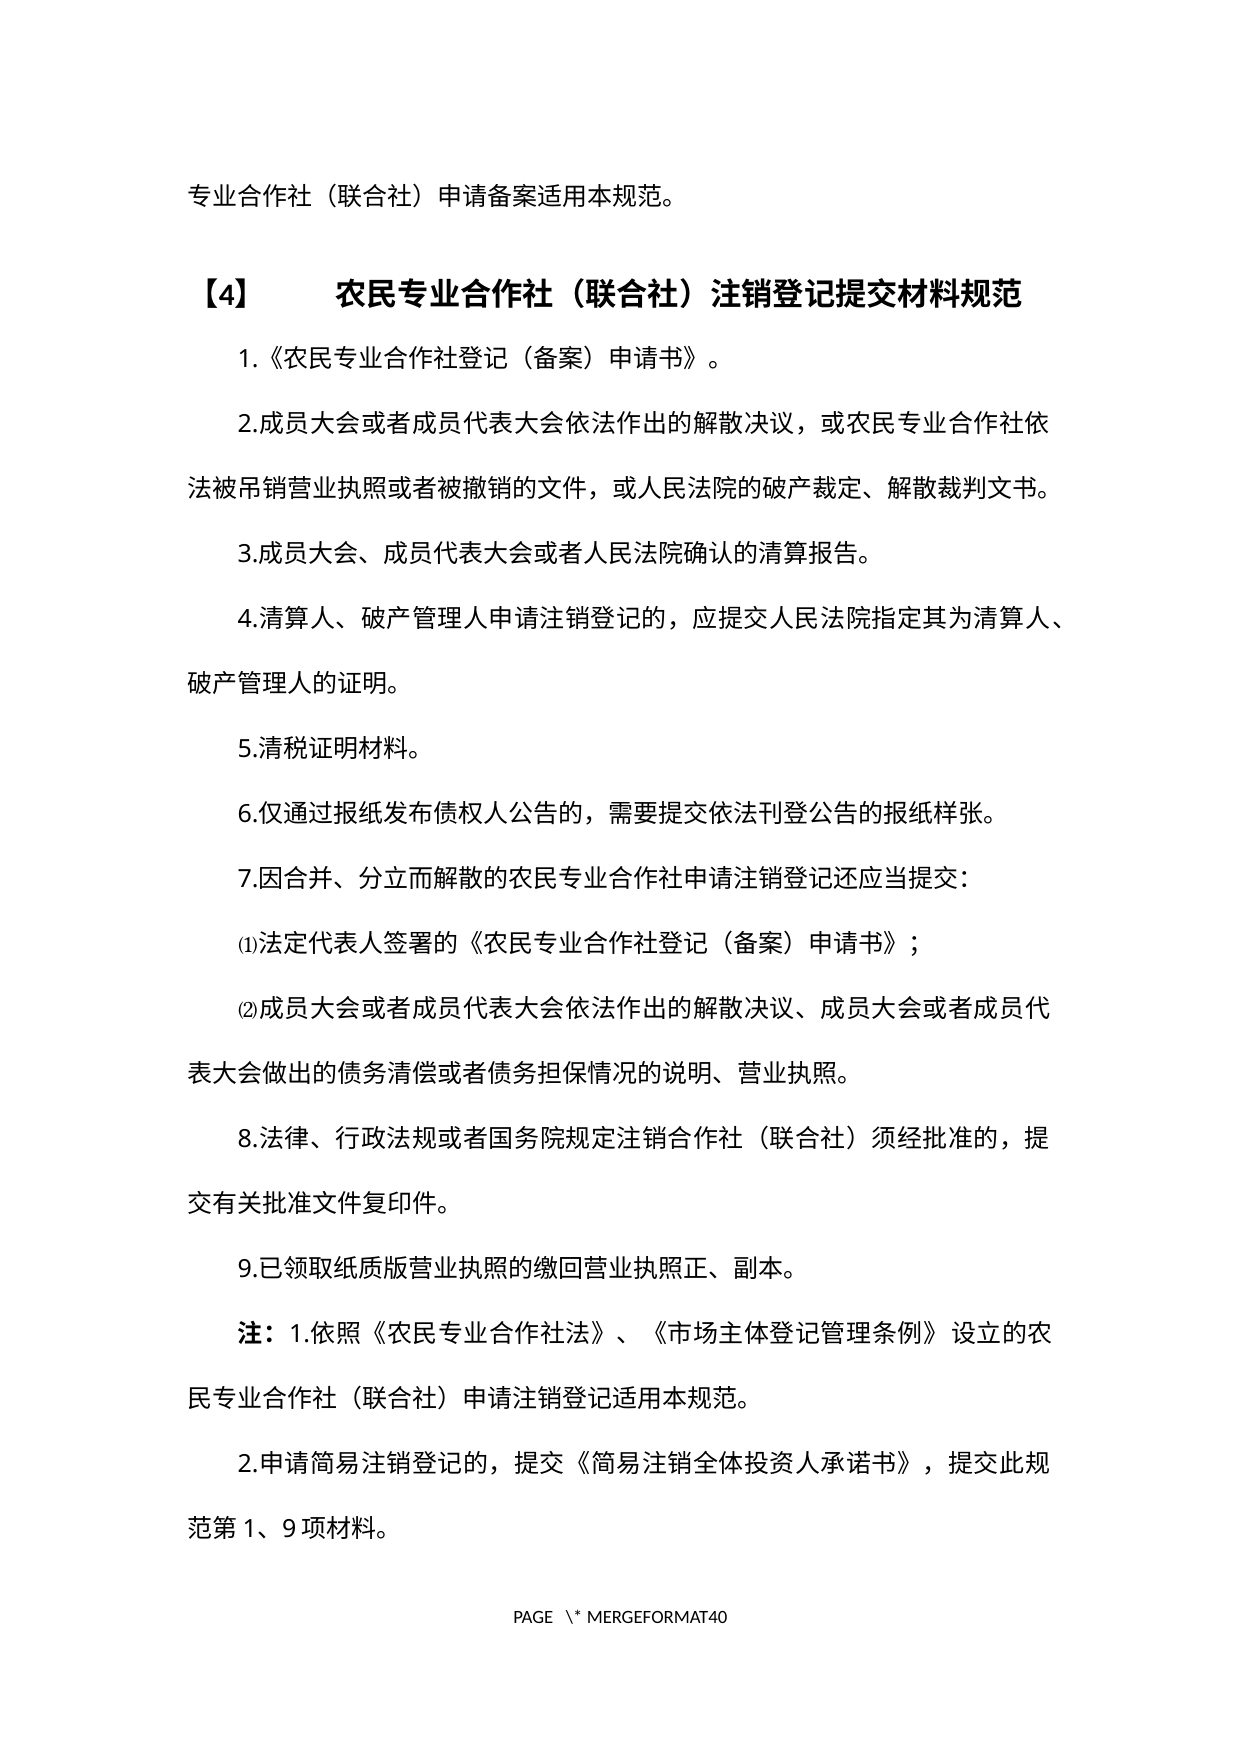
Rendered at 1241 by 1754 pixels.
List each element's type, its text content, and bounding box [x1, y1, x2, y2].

text 7.因合并、分立而解散的农民专业合作社申请注销登记还应当提交： [187, 844, 1053, 909]
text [187, 162, 1053, 227]
subtitle 农民专业合作社（联合社）注销登记提交材料规范 [187, 259, 1053, 324]
text 2.申请简易注销登记的，提交《简易注销全体投资人承诺书》，提交此规范第1、9项材料。 [187, 1429, 1053, 1559]
text 8.法律、行政法规或者国务院规定注销合作社（联合社）须经批准的，提交有关批准文件复印件。 [187, 1104, 1053, 1234]
text 1.《农民专业合作社登记（备案）申请书》。 [212, 324, 1053, 389]
text ⑴法定代表人签署的《农民专业合作社登记（备案）申请书》； [187, 909, 1053, 974]
text 3.成员大会、成员代表大会或者人民法院确认的清算报告。 [187, 519, 1053, 584]
text ⑵成员大会或者成员代表大会依法作出的解散决议、成员大会或者成员代表大会做出的债务清偿或者债务担保情况的说明、营业执照。 [187, 974, 1053, 1104]
text 5.清税证明材料。 [187, 714, 1053, 779]
text 9.已领取纸质版营业执照的缴回营业执照正、副本。 [187, 1234, 1053, 1299]
text 2.成员大会或者成员代表大会依法作出的解散决议，或农民专业合作社依法被吊销营业执照或者被撤销的文件，或人民法院的破产裁定、解散裁判文书。 [187, 389, 1053, 519]
text 6.仅通过报纸发布债权人公告的，需要提交依法刊登公告的报纸样张。 [187, 779, 1053, 844]
text 注：1.依照《农民专业合作社法》、《市场主体登记管理条例》设立的农民专业合作社（联合社）申请注销登记适用本规范。 [187, 1299, 1053, 1429]
text 4.清算人、破产管理人申请注销登记的，应提交人民法院指定其为清算人、破产管理人的证明。 [187, 584, 1053, 714]
